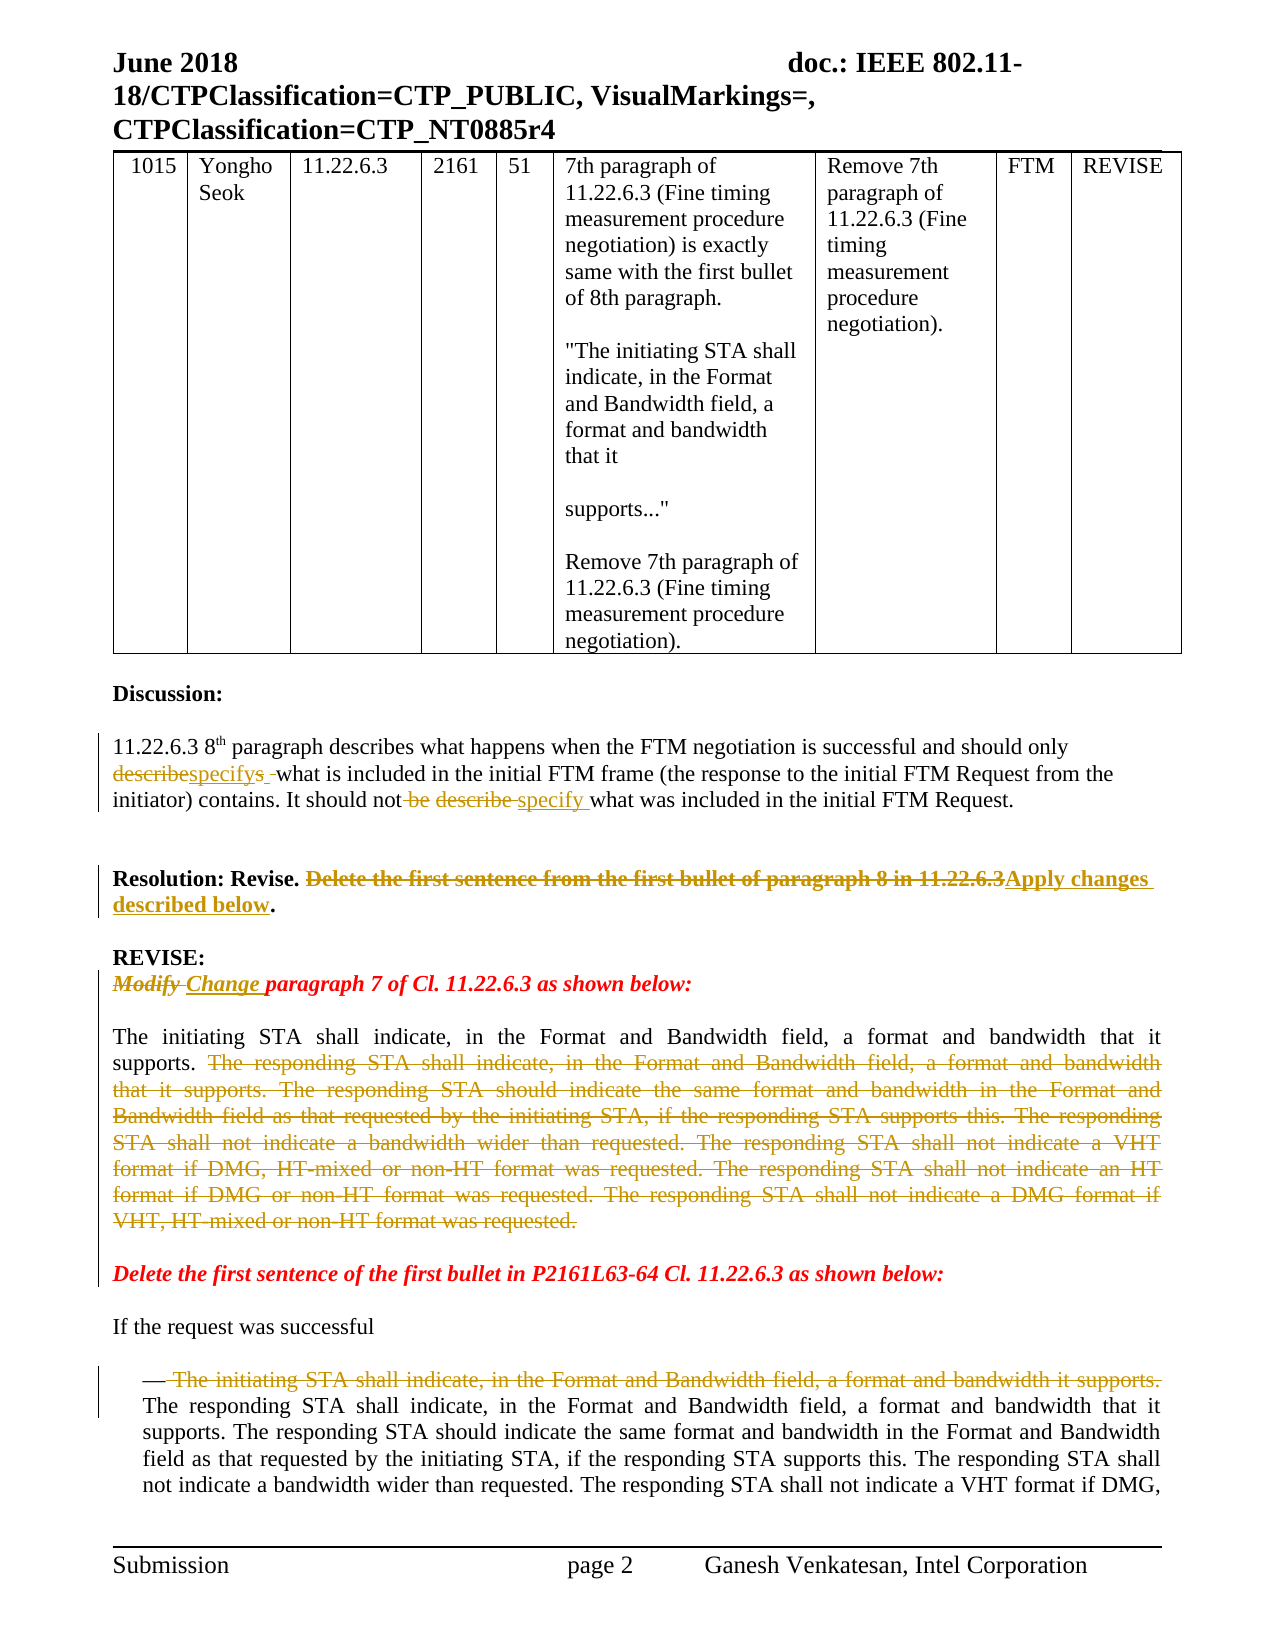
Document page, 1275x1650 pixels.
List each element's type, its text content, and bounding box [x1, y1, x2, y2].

table_header 1015 [114, 153, 187, 653]
text Resolution: Revise. . [112, 865, 1162, 918]
text 11.22.6.3 8th paragraph describes what happens when the FTM negotiation is successful and should only what is included in the initial FTM frame (the response to the initial FTM Request from the initiator) contains. It should not what was included in the initial FTM Request. [112, 733, 1162, 812]
table_header 11.22.6.3 [291, 153, 421, 653]
text The initiating STA shall indicate, in the Format and Bandwidth field, a format and bandwidth that it supports. [112, 1091, 1162, 1116]
table_header FTM [997, 153, 1071, 653]
text The initiating STA shall indicate, in the Format and Bandwidth field, a format and bandwidth that it supports. [112, 1170, 1162, 1234]
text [142, 1366, 1162, 1497]
table_header 51 [497, 153, 553, 653]
text If the request was successful [112, 1313, 1162, 1339]
table_header REVISE [1072, 153, 1181, 653]
text REVISE: [112, 944, 1162, 970]
text The initiating STA shall indicate, in the Format and Bandwidth field, a format and bandwidth that it supports. [112, 1117, 1162, 1169]
table_header 7th paragraph of 11.22.6.3 (Fine timing measurement procedure negotiation) is exactly same with the first bullet of 8th paragraph. "The initiating STA shall indicate, in the Format and Bandwidth field, a format and bandwidth that it supports..." Remove 7th paragraph of 11.22.6.3 (Fine timing measurement procedure negotiation). [554, 153, 815, 653]
table_header Yongho Seok [188, 153, 290, 653]
text The initiating STA shall indicate, in the Format and Bandwidth field, a format and bandwidth that it supports. [112, 1023, 1162, 1090]
text Discussion: [112, 681, 1162, 707]
table_header Remove 7th paragraph of 11.22.6.3 (Fine timing measurement procedure negotiation). [816, 153, 996, 653]
text Delete the first sentence of the first bullet in P2161L63-64 Cl. 11.22.6.3 as shown below: [112, 1260, 1162, 1287]
text paragraph 7 of Cl. 11.22.6.3 as shown below: [112, 970, 1162, 997]
table_header 2161 [422, 153, 496, 653]
